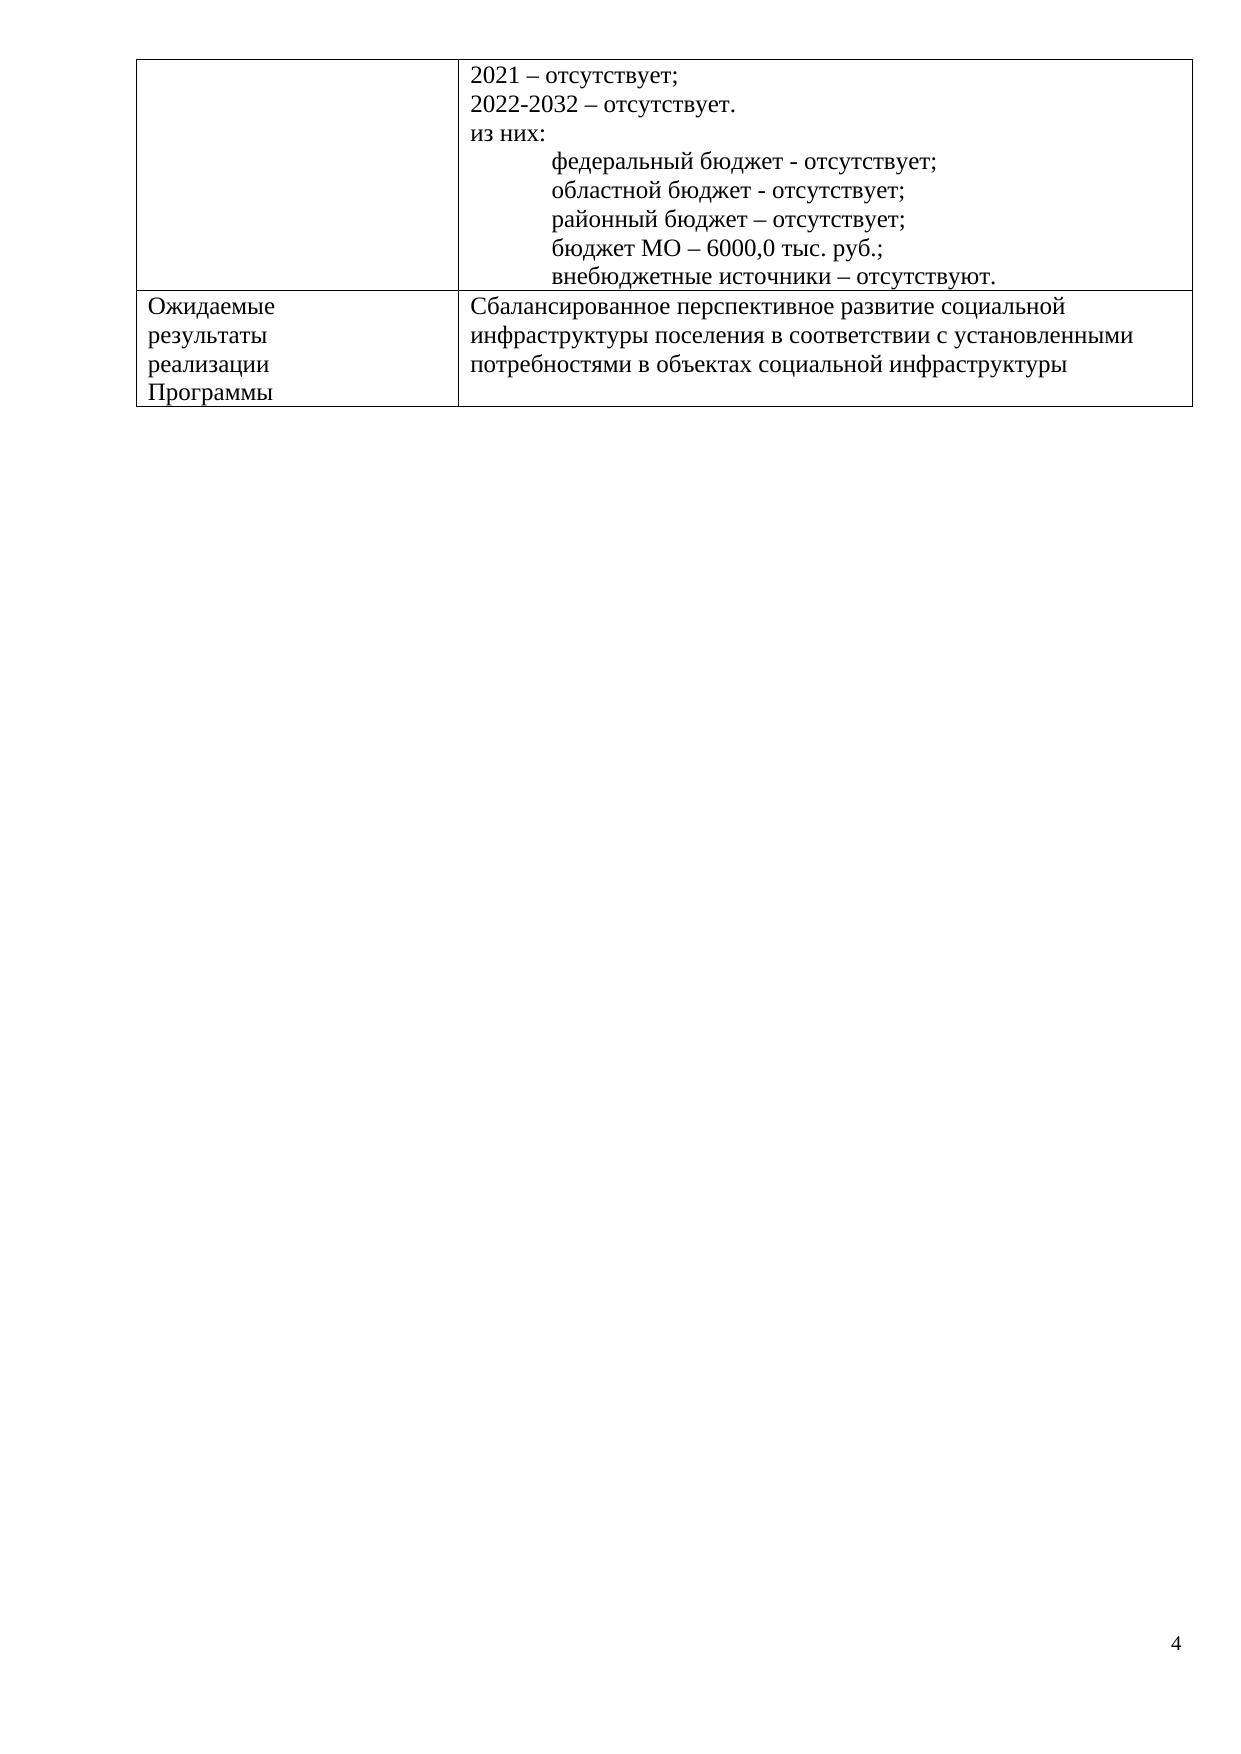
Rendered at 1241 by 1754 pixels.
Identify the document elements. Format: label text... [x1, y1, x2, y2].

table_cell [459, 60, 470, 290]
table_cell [137, 60, 458, 290]
table_cell Сбалансированное перспективное развитие социальной инфраструктуры поселения в соответствии с установленными потребностями в объектах социальной инфраструктуры [459, 291, 1192, 406]
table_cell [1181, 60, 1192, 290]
table_cell Ожидаемые результаты реализации Программы [137, 291, 458, 406]
